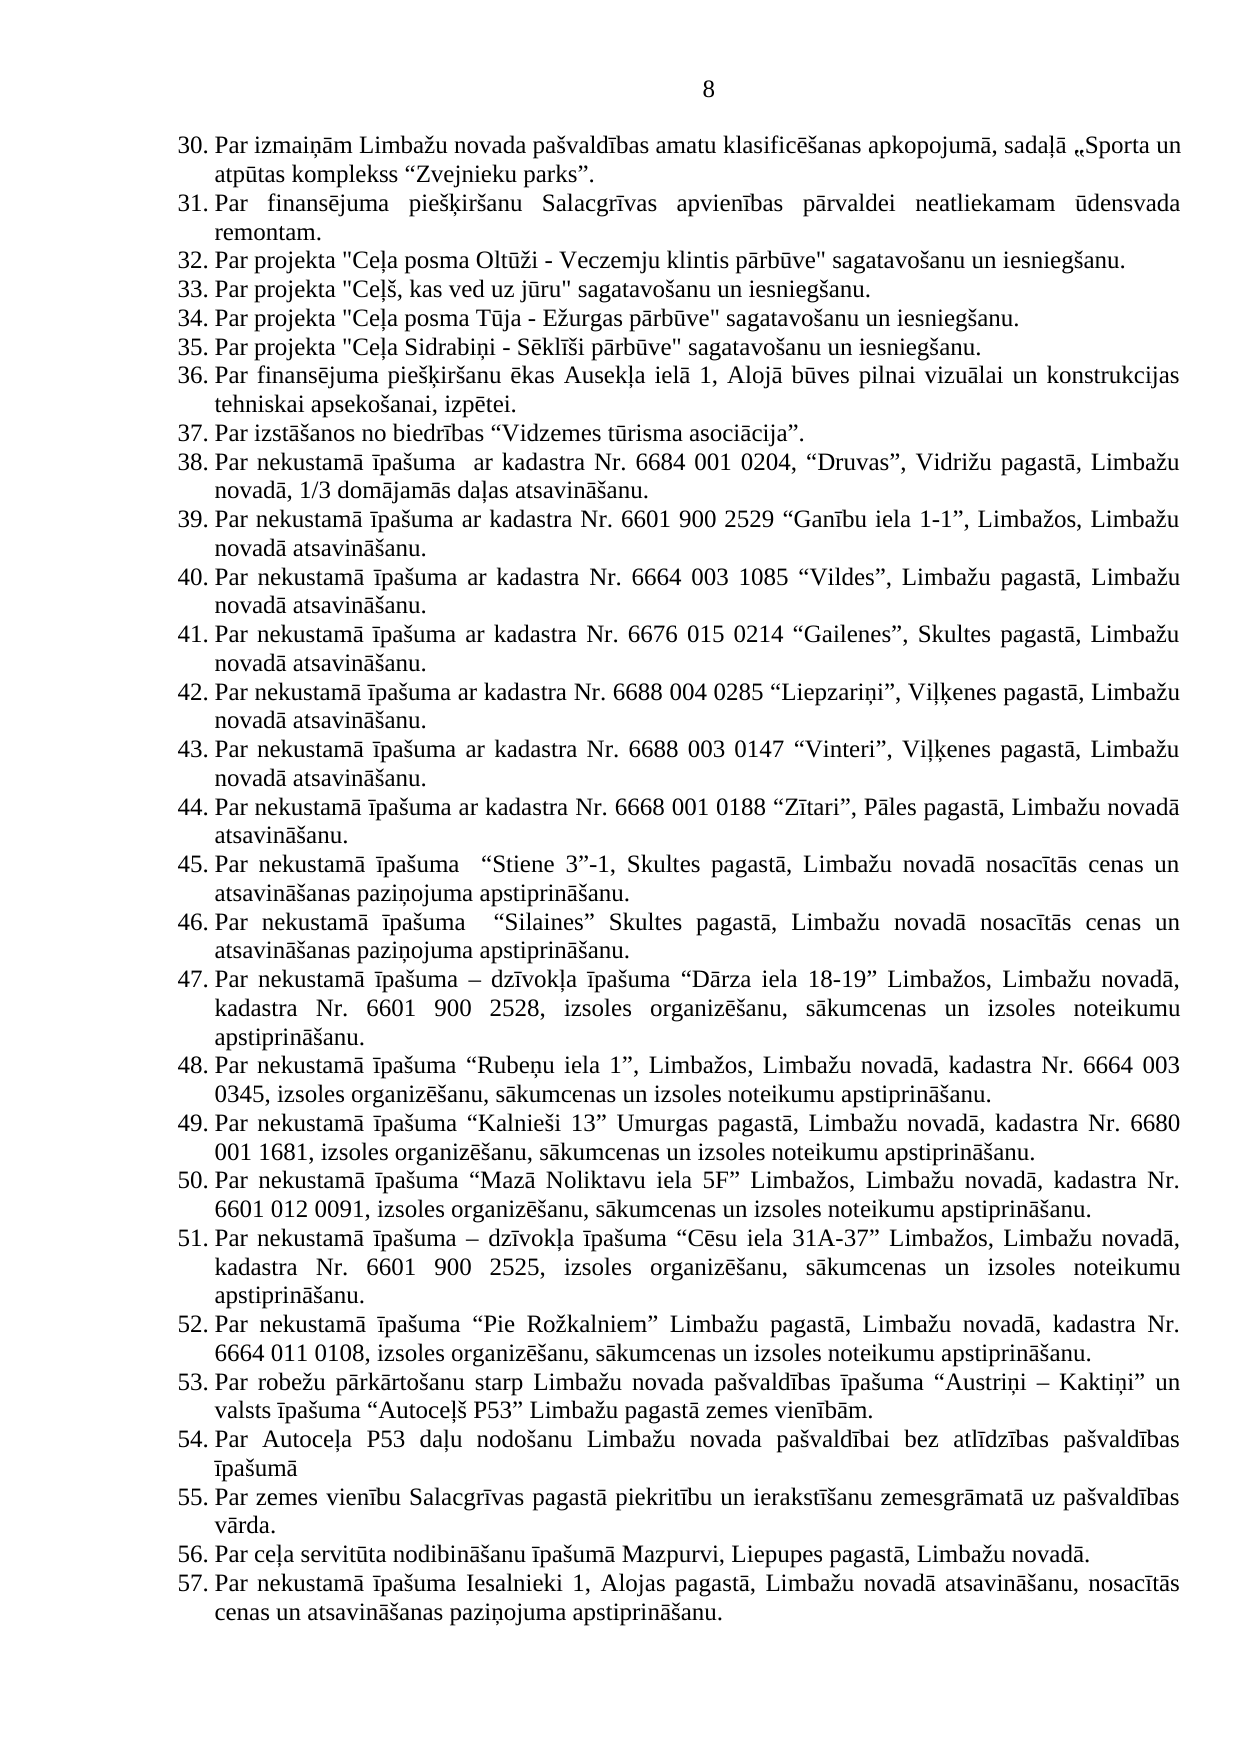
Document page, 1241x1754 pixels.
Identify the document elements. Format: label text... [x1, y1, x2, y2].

list Par nekustamā īpašuma Iesalnieki 1, Alojas pagastā, Limbažu novadā atsavināšanu, nosacītās cenas un atsavināšanas paziņojuma apstiprināšanu. [177, 1568, 1181, 1626]
list Par robežu pārkārtošanu starp Limbažu novada pašvaldības īpašuma “Austriņi – Kaktiņi” un valsts īpašuma “Autoceļš P53” Limbažu pagastā zemes vienībām. [177, 1367, 1181, 1424]
list Par izstāšanos no biedrības “Vidzemes tūrisma asociācija”. [177, 418, 1181, 447]
list Par projekta "Ceļa Sidrabiņi - Sēklīši pārbūve" sagatavošanu un iesniegšanu. [177, 332, 1181, 361]
list Par ceļa servitūta nodibināšanu īpašumā Mazpurvi, Liepupes pagastā, Limbažu novadā. [177, 1539, 1181, 1568]
list Par nekustamā īpašuma “Pie Rožkalniem” Limbažu pagastā, Limbažu novadā, kadastra Nr. 6664 011 0108, izsoles organizēšanu, sākumcenas un izsoles noteikumu apstiprināšanu. [177, 1309, 1181, 1367]
list Par izmaiņām Limbažu novada pašvaldības amatu klasificēšanas apkopojumā, sadaļā ⹂Sporta un atpūtas komplekss “Zvejnieku parks”. [177, 131, 1181, 188]
list Par nekustamā īpašuma ar kadastra Nr. 6601 900 2529 “Ganību iela 1-1”, Limbažos, Limbažu novadā atsavināšanu. [177, 504, 1181, 562]
list Par nekustamā īpašuma ar kadastra Nr. 6664 003 1085 “Vildes”, Limbažu pagastā, Limbažu novadā atsavināšanu. [177, 562, 1181, 619]
list Par projekta "Ceļa posma Tūja - Ežurgas pārbūve" sagatavošanu un iesniegšanu. [177, 303, 1181, 332]
list Par nekustamā īpašuma ar kadastra Nr. 6688 004 0285 “Liepzariņi”, Viļķenes pagastā, Limbažu novadā atsavināšanu. [177, 677, 1181, 734]
list Par nekustamā īpašuma ar kadastra Nr. 6684 001 0204, “Druvas”, Vidrižu pagastā, Limbažu novadā, 1/3 domājamās daļas atsavināšanu. [177, 447, 1181, 504]
list Par nekustamā īpašuma – dzīvokļa īpašuma “Cēsu iela 31A-37” Limbažos, Limbažu novadā, kadastra Nr. 6601 900 2525, izsoles organizēšanu, sākumcenas un izsoles noteikumu apstiprināšanu. [177, 1223, 1181, 1309]
list Par nekustamā īpašuma ar kadastra Nr. 6688 003 0147 “Vinteri”, Viļķenes pagastā, Limbažu novadā atsavināšanu. [177, 734, 1181, 792]
list Par nekustamā īpašuma ar kadastra Nr. 6676 015 0214 “Gailenes”, Skultes pagastā, Limbažu novadā atsavināšanu. [177, 619, 1181, 677]
list Par zemes vienību Salacgrīvas pagastā piekritību un ierakstīšanu zemesgrāmatā uz pašvaldības vārda. [177, 1482, 1181, 1539]
list Par finansējuma piešķiršanu ēkas Ausekļa ielā 1, Alojā būves pilnai vizuālai un konstrukcijas tehniskai apsekošanai, izpētei. [177, 361, 1181, 418]
list Par nekustamā īpašuma “Silaines” Skultes pagastā, Limbažu novadā nosacītās cenas un atsavināšanas paziņojuma apstiprināšanu. [177, 907, 1181, 964]
list Par nekustamā īpašuma “Rubeņu iela 1”, Limbažos, Limbažu novadā, kadastra Nr. 6664 003 0345, izsoles organizēšanu, sākumcenas un izsoles noteikumu apstiprināšanu. [177, 1051, 1181, 1108]
list Par projekta "Ceļa posma Oltūži - Veczemju klintis pārbūve" sagatavošanu un iesniegšanu. [177, 246, 1181, 274]
list Par nekustamā īpašuma – dzīvokļa īpašuma “Dārza iela 18-19” Limbažos, Limbažu novadā, kadastra Nr. 6601 900 2528, izsoles organizēšanu, sākumcenas un izsoles noteikumu apstiprināšanu. [177, 964, 1181, 1051]
list Par Autoceļa P53 daļu nodošanu Limbažu novada pašvaldībai bez atlīdzības pašvaldības īpašumā [177, 1424, 1181, 1482]
list Par finansējuma piešķiršanu Salacgrīvas apvienības pārvaldei neatliekamam ūdensvada remontam. [177, 188, 1181, 246]
list Par nekustamā īpašuma “Kalnieši 13” Umurgas pagastā, Limbažu novadā, kadastra Nr. 6680 001 1681, izsoles organizēšanu, sākumcenas un izsoles noteikumu apstiprināšanu. [177, 1108, 1181, 1166]
list Par nekustamā īpašuma “Mazā Noliktavu iela 5F” Limbažos, Limbažu novadā, kadastra Nr. 6601 012 0091, izsoles organizēšanu, sākumcenas un izsoles noteikumu apstiprināšanu. [177, 1166, 1181, 1223]
list Par nekustamā īpašuma ar kadastra Nr. 6668 001 0188 “Zītari”, Pāles pagastā, Limbažu novadā atsavināšanu. [177, 792, 1181, 849]
list Par projekta "Ceļš, kas ved uz jūru" sagatavošanu un iesniegšanu. [177, 274, 1181, 303]
list Par nekustamā īpašuma “Stiene 3”-1, Skultes pagastā, Limbažu novadā nosacītās cenas un atsavināšanas paziņojuma apstiprināšanu. [177, 849, 1181, 907]
